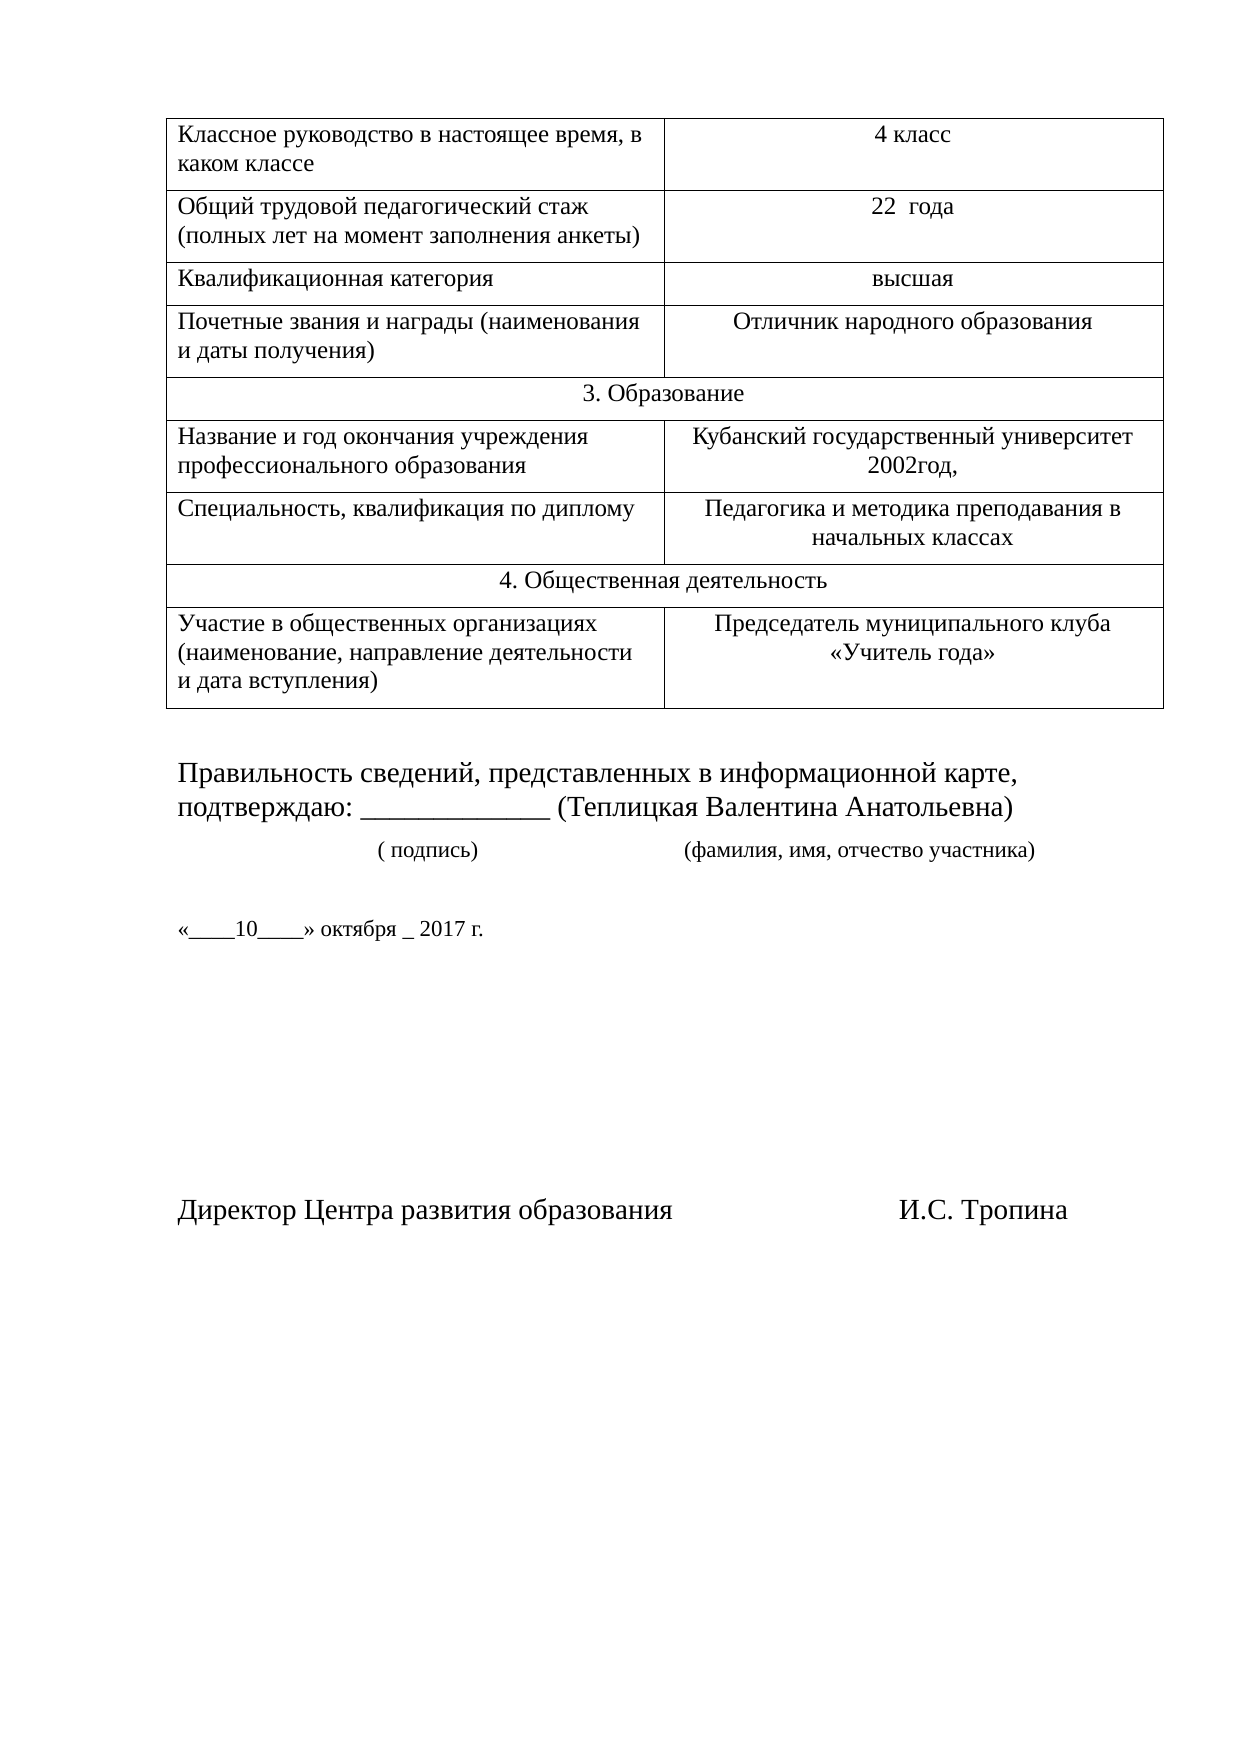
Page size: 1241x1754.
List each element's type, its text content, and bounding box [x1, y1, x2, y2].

table_cell высшая [665, 263, 1163, 305]
table_cell Классное руководство в настоящее время, в каком классе [167, 119, 664, 190]
table_cell Отличник народного образования [665, 306, 1163, 377]
table_cell Название и год окончания учреждения профессионального образования [167, 421, 664, 492]
table_cell Почетные звания и награды (наименования и даты получения) [167, 306, 664, 377]
table_cell Квалификационная категория [167, 263, 664, 305]
table_cell Кубанский государственный университет 2002год, [665, 421, 1163, 492]
table_cell Участие в общественных организациях (наименование, направление деятельности и дата вступления) [167, 608, 664, 707]
table_cell 3. Образование [167, 378, 1163, 420]
table_cell 4 класс [665, 119, 1163, 190]
table_cell Председатель муниципального клуба «Учитель года» [665, 608, 1163, 707]
table_cell 4. Общественная деятельность [167, 565, 1163, 607]
text «____10____» октября _ 2017 г. [177, 915, 1149, 942]
table_cell Общий трудовой педагогический стаж (полных лет на момент заполнения анкеты) [167, 191, 664, 262]
table_cell 22 года [665, 191, 1163, 262]
text Директор Центра развития образования И.С. Тропина [177, 1193, 1149, 1227]
table_cell Педагогика и методика преподавания в начальных классах [665, 493, 1163, 564]
text ( подпись) (фамилия, имя, отчество участника) [177, 836, 1149, 862]
text Правильность сведений, представленных в информационной карте, подтверждаю: _____________ (Теплицкая Валентина Анатольевна) [177, 755, 1149, 822]
table_cell Специальность, квалификация по диплому [167, 493, 664, 564]
